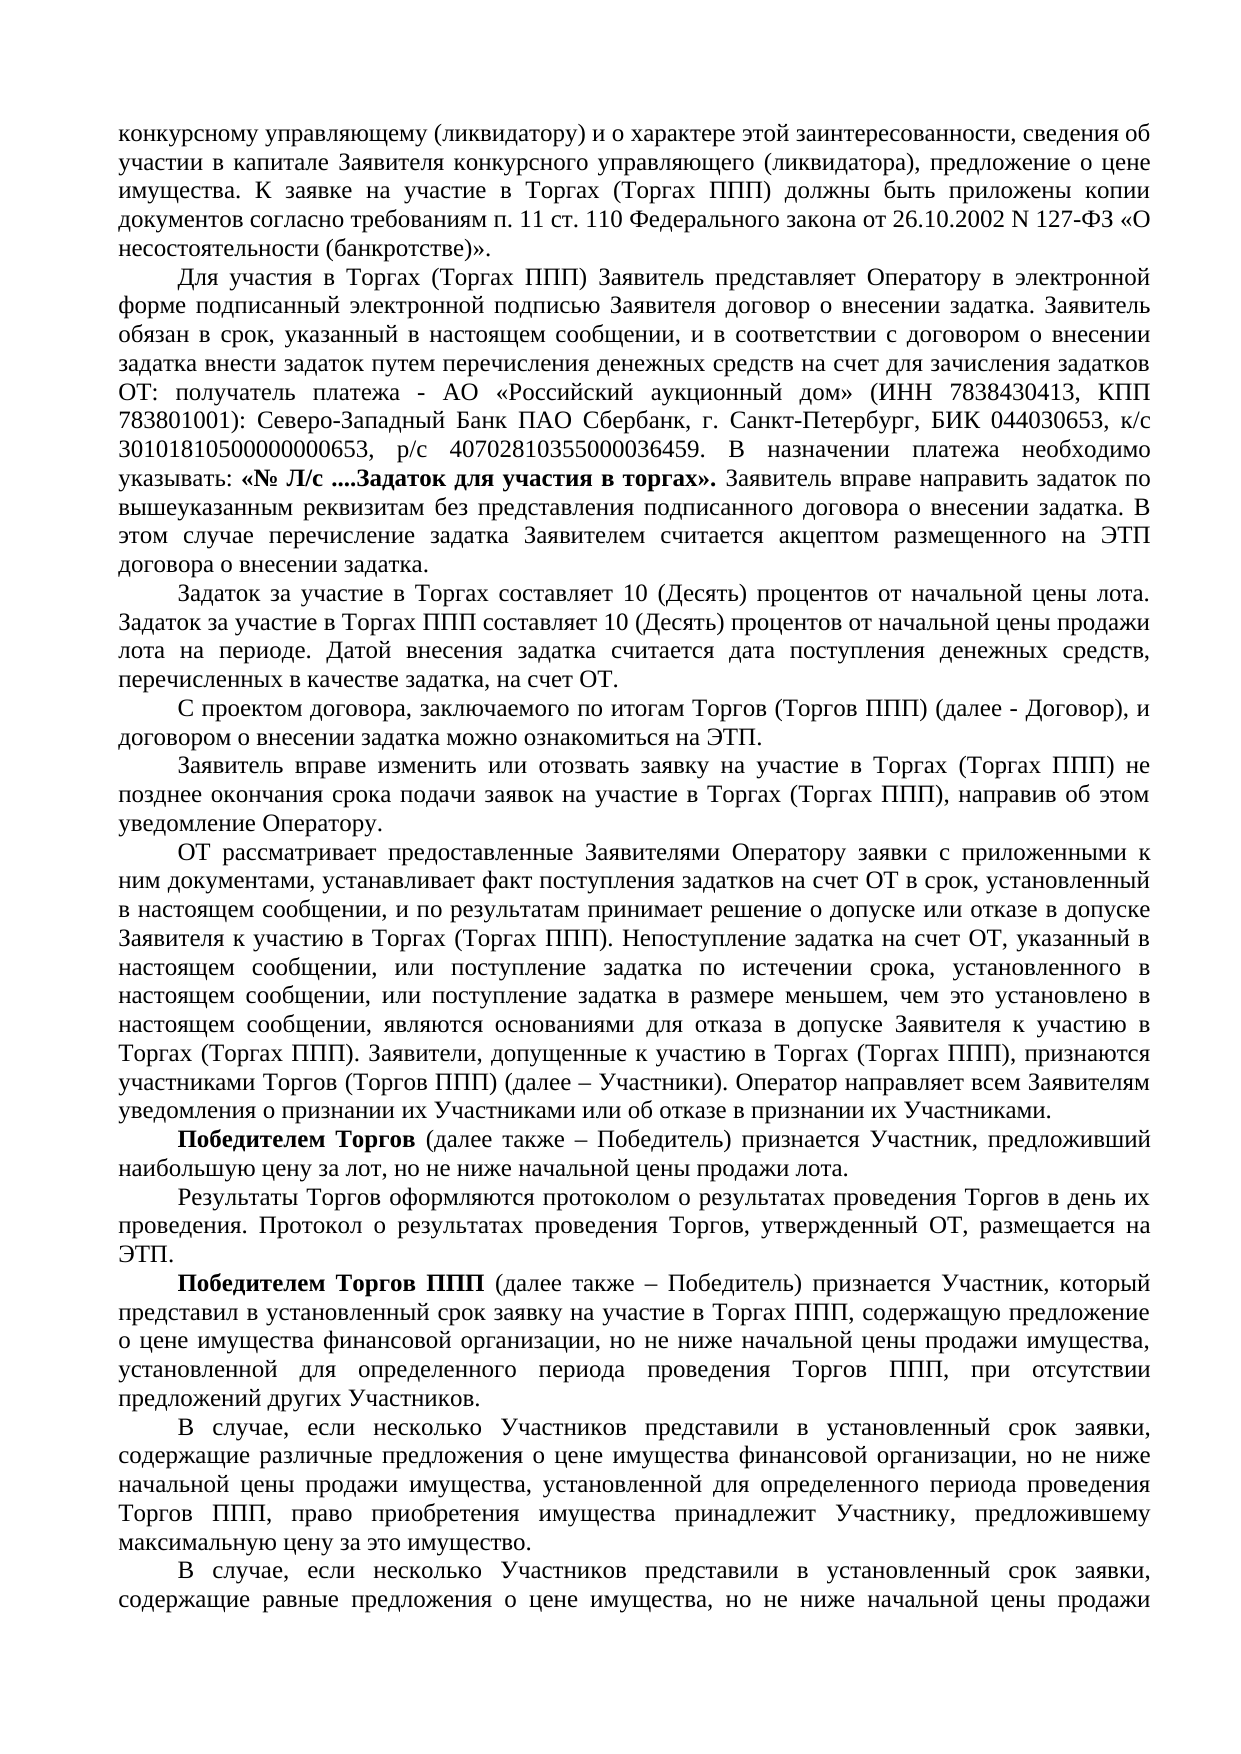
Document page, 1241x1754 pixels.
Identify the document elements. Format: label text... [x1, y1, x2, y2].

text Победителем Торгов (далее также – Победитель) признается Участник, предложивший наибольшую цену за лот, но не ниже начальной цены продажи лота. [118, 1124, 1151, 1182]
text Задаток за участие в Торгах составляет 10 (Десять) процентов от начальной цены лота. Задаток за участие в Торгах ППП составляет 10 (Десять) процентов от начальной цены продажи лота на периоде. Датой внесения задатка считается дата поступления денежных средств, перечисленных в качестве задатка, на счет ОТ. [118, 578, 1151, 693]
text ОТ рассматривает предоставленные Заявителями Оператору заявки с приложенными к ним документами, устанавливает факт поступления задатков на счет ОТ в срок, установленный в настоящем сообщении, и по результатам принимает решение о допуске или отказе в допуске Заявителя к участию в Торгах (Торгах ППП). Непоступление задатка на счет ОТ, указанный в настоящем сообщении, или поступление задатка по истечении срока, установленного в настоящем сообщении, или поступление задатка в размере меньшем, чем это установлено в настоящем сообщении, являются основаниями для отказа в допуске Заявителя к участию в Торгах (Торгах ППП). Заявители, допущенные к участию в Торгах (Торгах ППП), признаются участниками Торгов (Торгов ППП) (далее – Участники). Оператор направляет всем Заявителям уведомления о признании их Участниками или об отказе в признании их Участниками. [118, 837, 1151, 1124]
text Результаты Торгов оформляются протоколом о результатах проведения Торгов в день их проведения. Протокол о результатах проведения Торгов, утвержденный ОТ, размещается на ЭТП. [118, 1182, 1151, 1268]
text Заявитель вправе изменить или отозвать заявку на участие в Торгах (Торгах ППП) не позднее окончания срока подачи заявок на участие в Торгах (Торгах ППП), направив об этом уведомление Оператору. [118, 751, 1151, 837]
text В случае, если несколько Участников представили в установленный срок заявки, содержащие различные предложения о цене имущества финансовой организации, но не ниже начальной цены продажи имущества, установленной для определенного периода проведения Торгов ППП, право приобретения имущества принадлежит Участнику, предложившему максимальную цену за это имущество. [118, 1412, 1151, 1556]
text Для участия в Торгах (Торгах ППП) Заявитель представляет Оператору в электронной форме подписанный электронной подписью Заявителя договор о внесении задатка. Заявитель обязан в срок, указанный в настоящем сообщении, и в соответствии с договором о внесении задатка внести задаток путем перечисления денежных средств на счет для зачисления задатков ОТ: получатель платежа - АО «Российский аукционный дом» (ИНН 7838430413, КПП 783801001): Северо-Западный Банк ПАО Сбербанк, г. Санкт-Петербург, БИК 044030653, к/с 30101810500000000653, р/с 40702810355000036459. В назначении платежа необходимо указывать: «№ Л/с ....Задаток для участия в торгах». Заявитель вправе направить задаток по вышеуказанным реквизитам без представления подписанного договора о внесении задатка. В этом случае перечисление задатка Заявителем считается акцептом размещенного на ЭТП договора о внесении задатка. [118, 262, 1151, 578]
text Победителем Торгов ППП (далее также – Победитель) признается Участник, который представил в установленный срок заявку на участие в Торгах ППП, содержащую предложение о цене имущества финансовой организации, но не ниже начальной цены продажи имущества, установленной для определенного периода проведения Торгов ППП, при отсутствии предложений других Участников. [118, 1268, 1151, 1412]
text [118, 118, 1151, 262]
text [118, 1556, 1151, 1613]
text С проектом договора, заключаемого по итогам Торгов (Торгов ППП) (далее - Договор), и договором о внесении задатка можно ознакомиться на ЭТП. [118, 693, 1151, 751]
